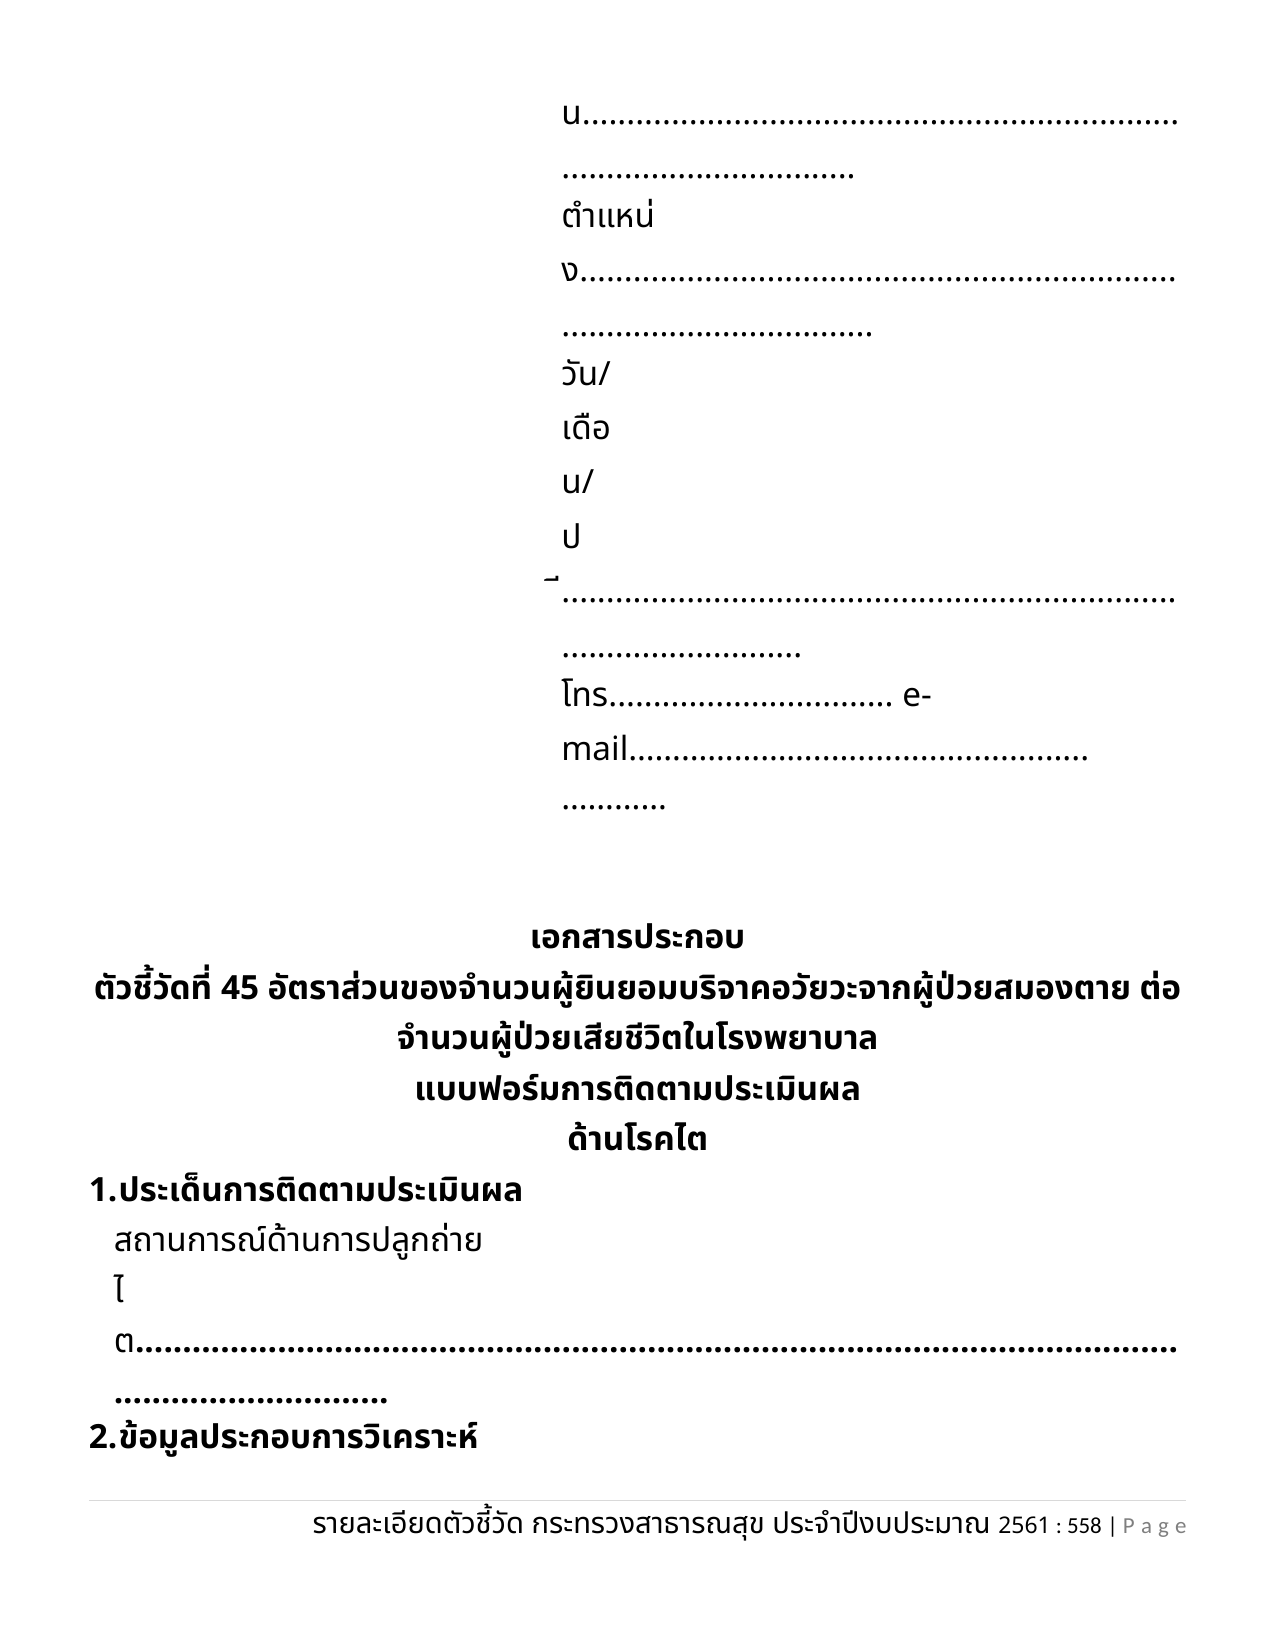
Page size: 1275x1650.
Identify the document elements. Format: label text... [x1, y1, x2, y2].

text สถานการณ์ด้านการปลูกถ่ายไต........................................................................................................................................... [113, 1216, 1186, 1413]
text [561, 89, 1186, 188]
text ด้านโรคไต [89, 1115, 1186, 1166]
list ข้อมูลประกอบการวิเคราะห์ [89, 1413, 1186, 1464]
text เอกสารประกอบ [89, 913, 1186, 964]
text แบบฟอร์มการติดตามประเมินผล [89, 1065, 1186, 1115]
text วัน/เดือน/ปี................................................................................................ [561, 349, 1186, 667]
text ตำแหน่ง...................................................................................................... [561, 192, 1186, 346]
text ตัวชี้วัดที่ 45 อัตราส่วนของจำนวนผู้ยินยอมบริจาคอวัยวะจากผู้ป่วยสมองตาย ต่อ จำนวนผู้ป่วยเสียชีวิตในโรงพยาบาล [89, 964, 1186, 1065]
text โทร................................ e-mail…………………...............................………… [561, 670, 1186, 819]
list ประเด็นการติดตามประเมินผล [89, 1166, 1186, 1216]
